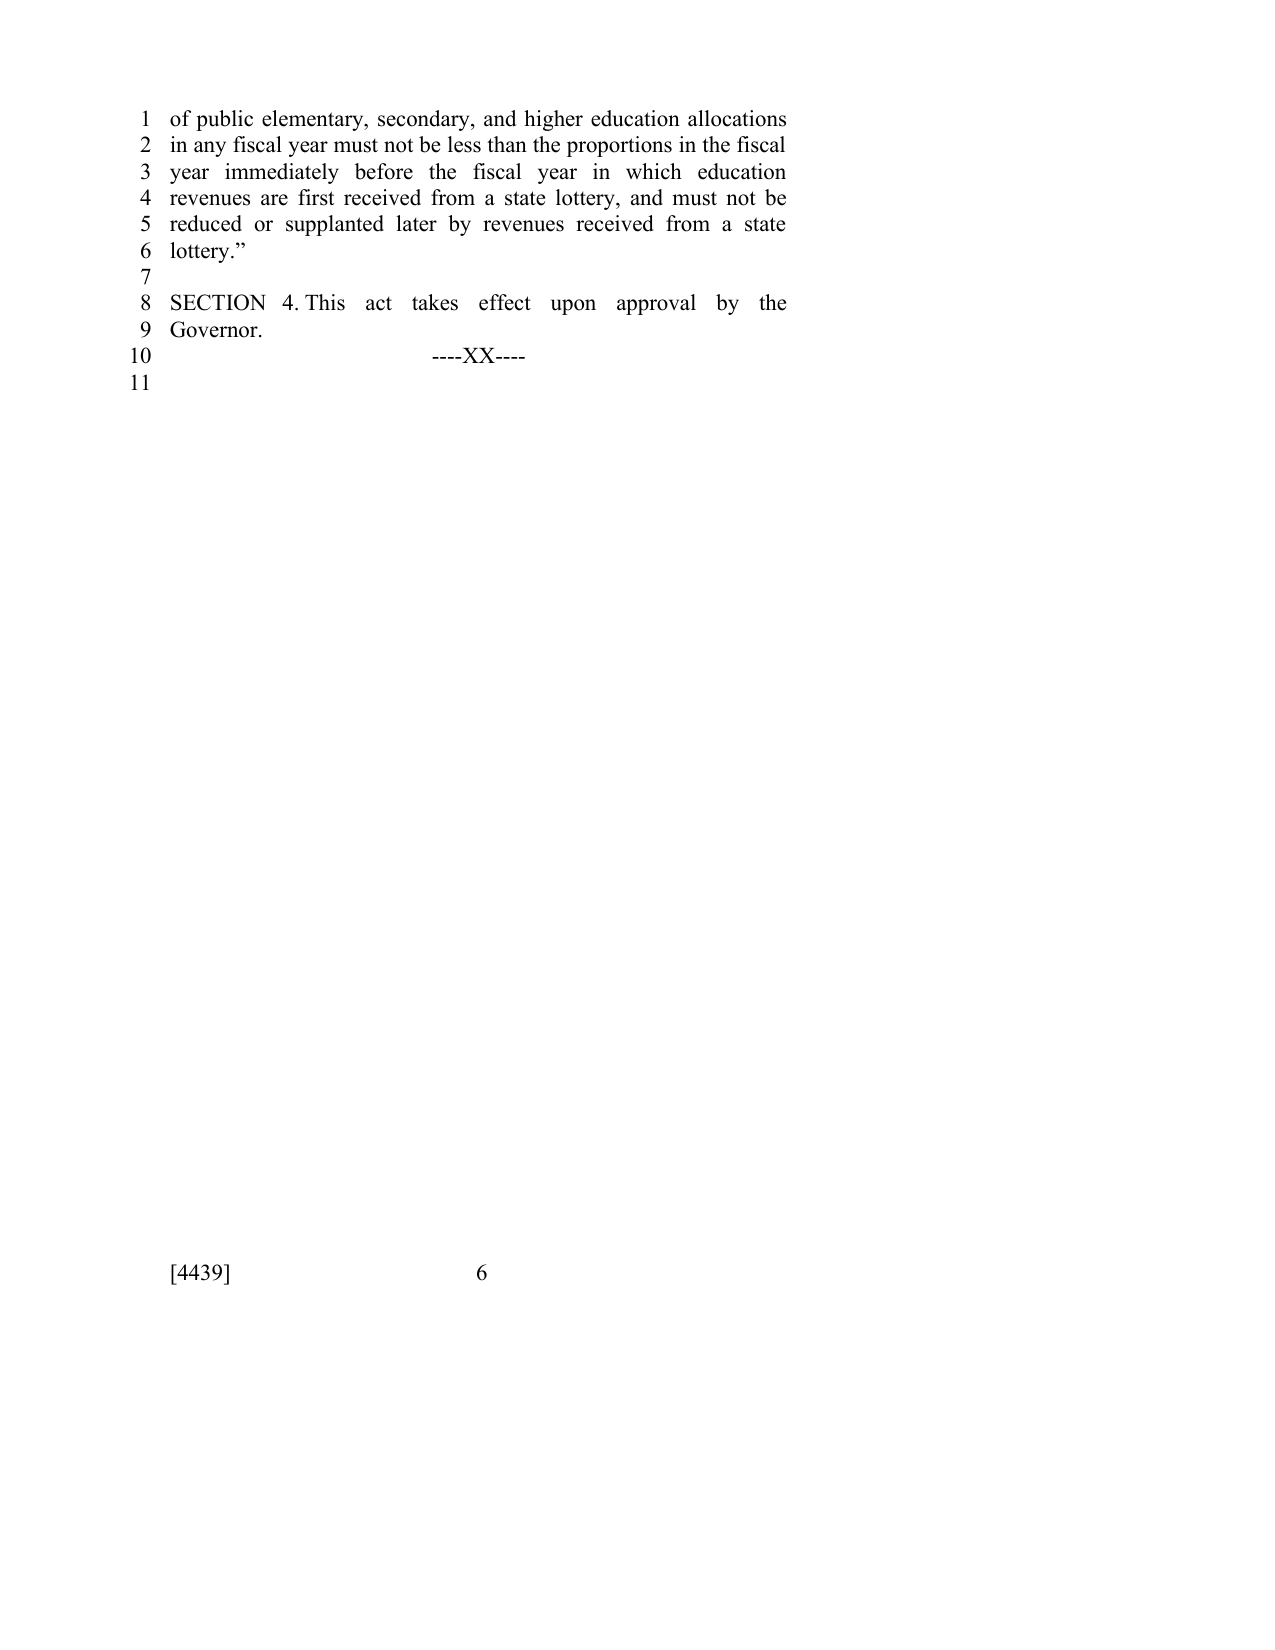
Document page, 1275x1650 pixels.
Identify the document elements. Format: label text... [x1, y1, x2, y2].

text SECTION 4. This act takes effect upon approval by the Governor. [169, 289, 787, 342]
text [169, 105, 787, 263]
text ----XX---- [169, 342, 787, 368]
